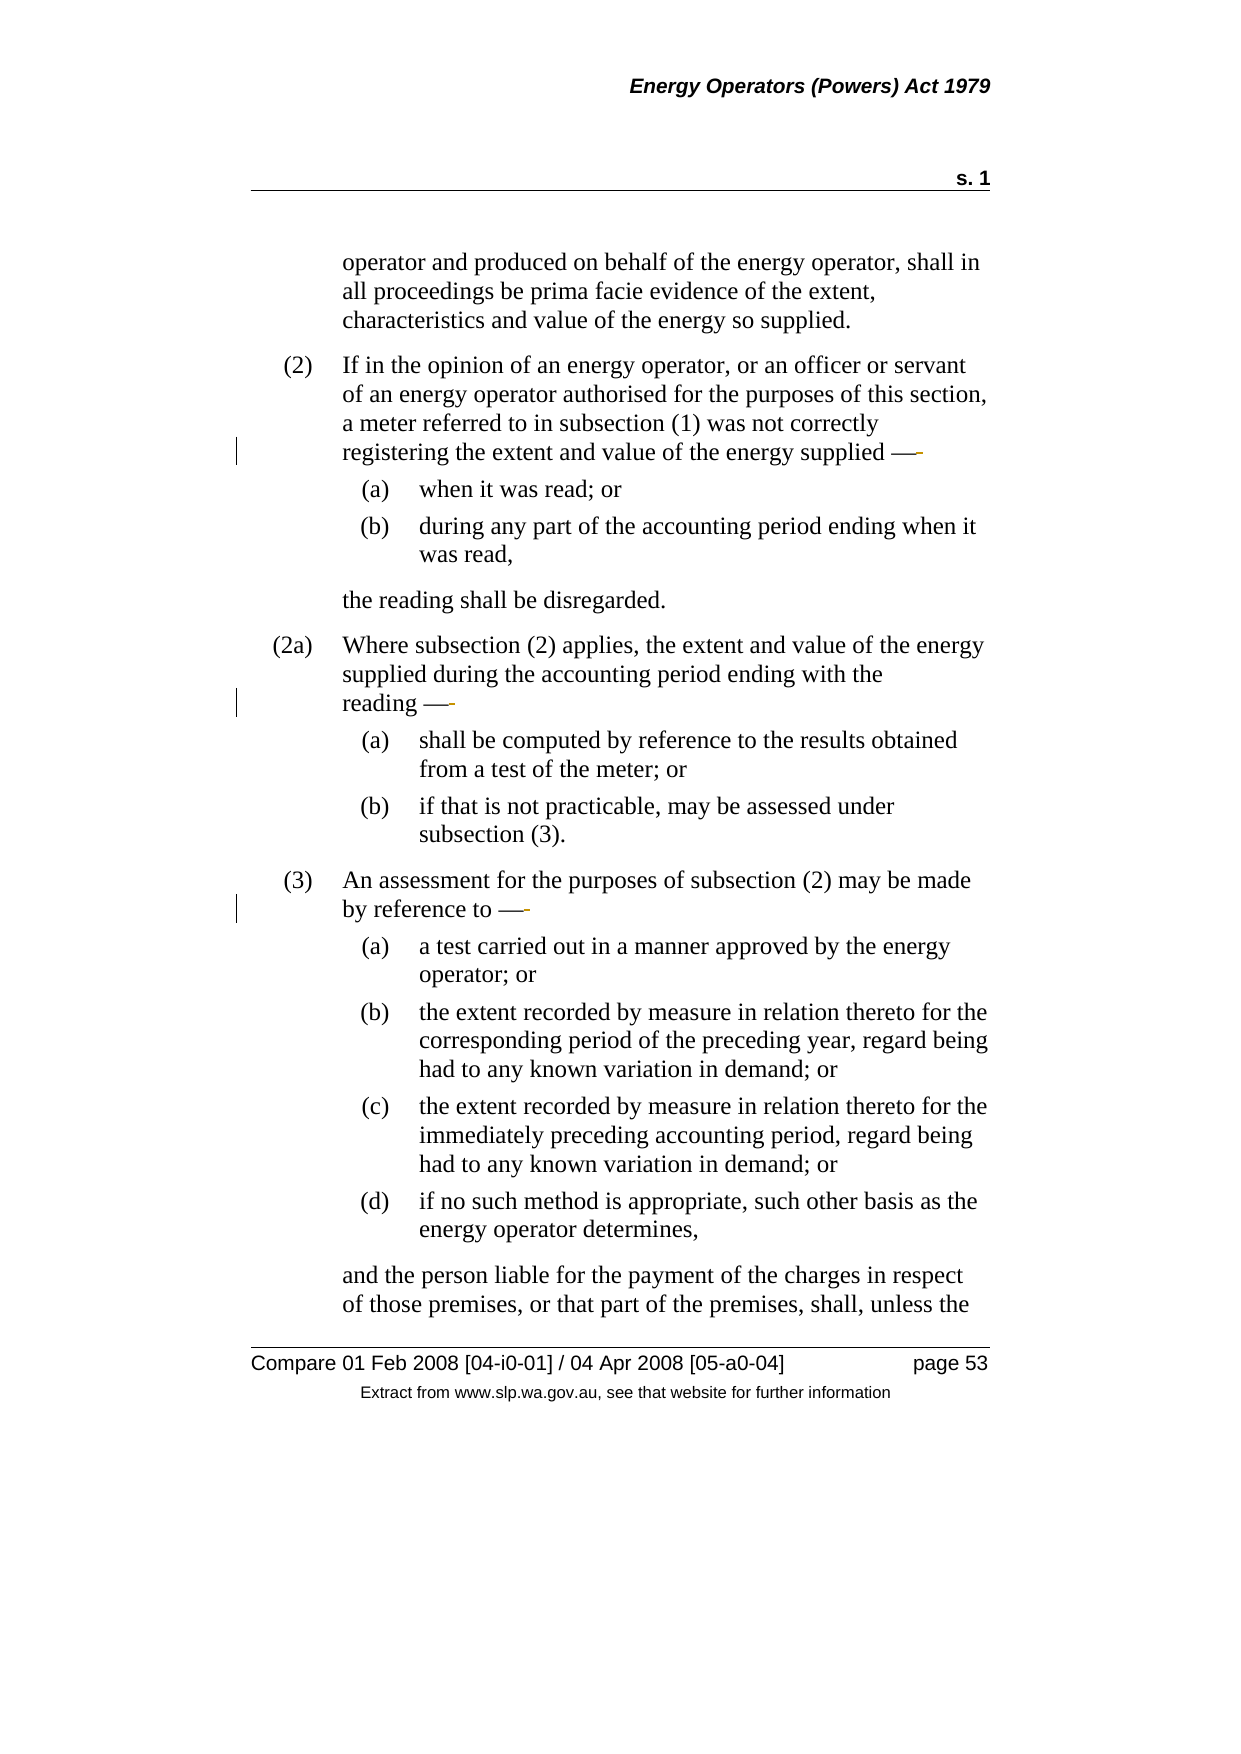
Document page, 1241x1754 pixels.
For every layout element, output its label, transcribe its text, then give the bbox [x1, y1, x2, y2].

text (2a) Where subsection (2) applies, the extent and value of the energy supplied during the accounting period ending with the reading — [251, 630, 990, 717]
text (3) An assessment for the purposes of subsection (2) may be made by reference to — [251, 865, 990, 922]
text (a) when it was read; or [251, 474, 990, 502]
text (a) a test carried out in a manner approved by the energy operator; or [251, 931, 990, 988]
text (c) the extent recorded by measure in relation thereto for the immediately preceding accounting period, regard being had to any known variation in demand; or [251, 1091, 990, 1177]
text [251, 247, 990, 334]
text (b) the extent recorded by measure in relation thereto for the corresponding period of the preceding year, regard being had to any known variation in demand; or [251, 997, 990, 1083]
text (d) if no such method is appropriate, such other basis as the energy operator determines, [251, 1186, 990, 1243]
text (2) If in the opinion of an energy operator, or an officer or servant of an energy operator authorised for the purposes of this section, a meter referred to in subsection (1) was not correctly registering the extent and value of the energy supplied — [251, 350, 990, 465]
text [251, 1260, 990, 1317]
text (a) shall be computed by reference to the results obtained from a test of the meter; or [251, 725, 990, 782]
text (b) during any part of the accounting period ending when it was read, [251, 511, 990, 568]
text (b) if that is not practicable, may be assessed under subsection (3). [251, 791, 990, 848]
text the reading shall be disregarded. [251, 585, 990, 614]
